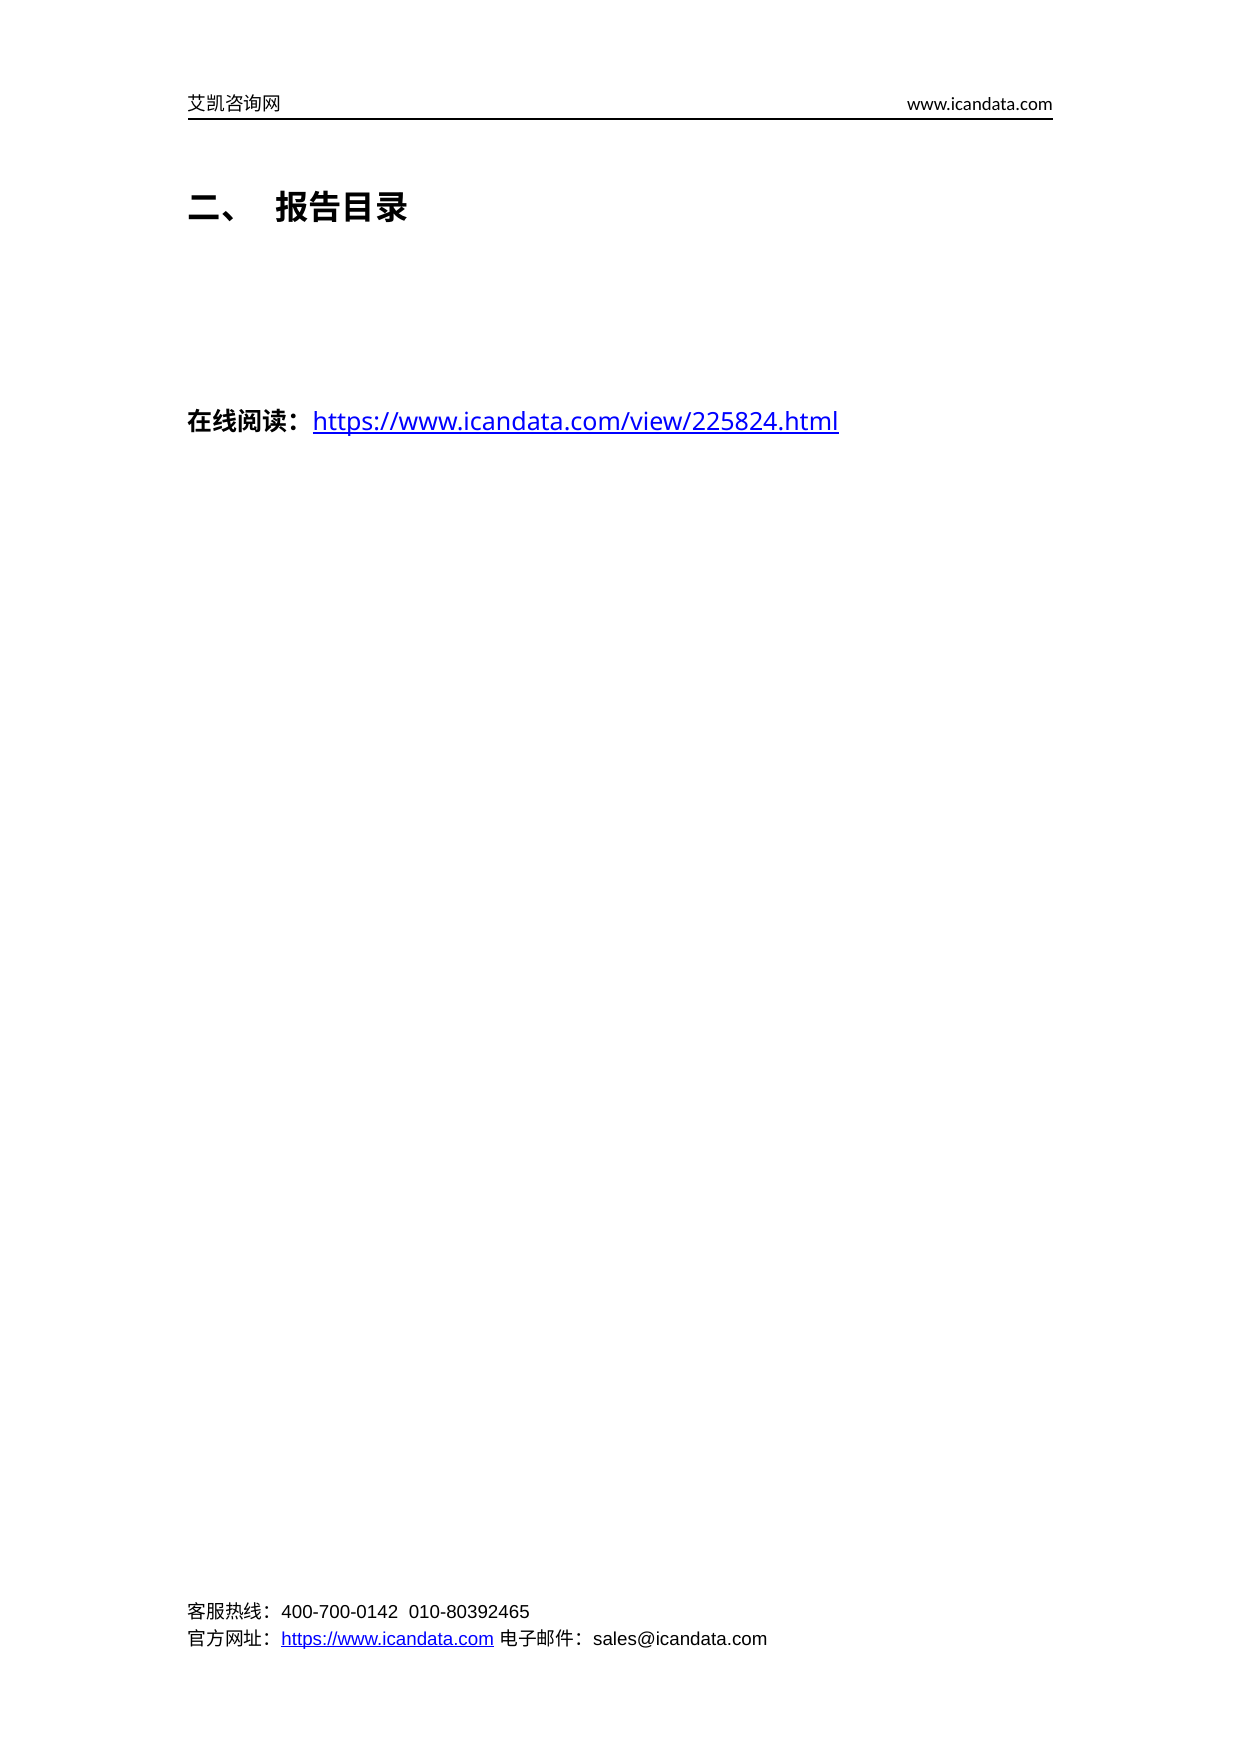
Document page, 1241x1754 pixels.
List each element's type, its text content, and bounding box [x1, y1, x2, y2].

text 在线阅读：https://www.icandata.com/view/225824.html [187, 387, 1053, 452]
subtitle 报告目录 [187, 172, 1053, 237]
